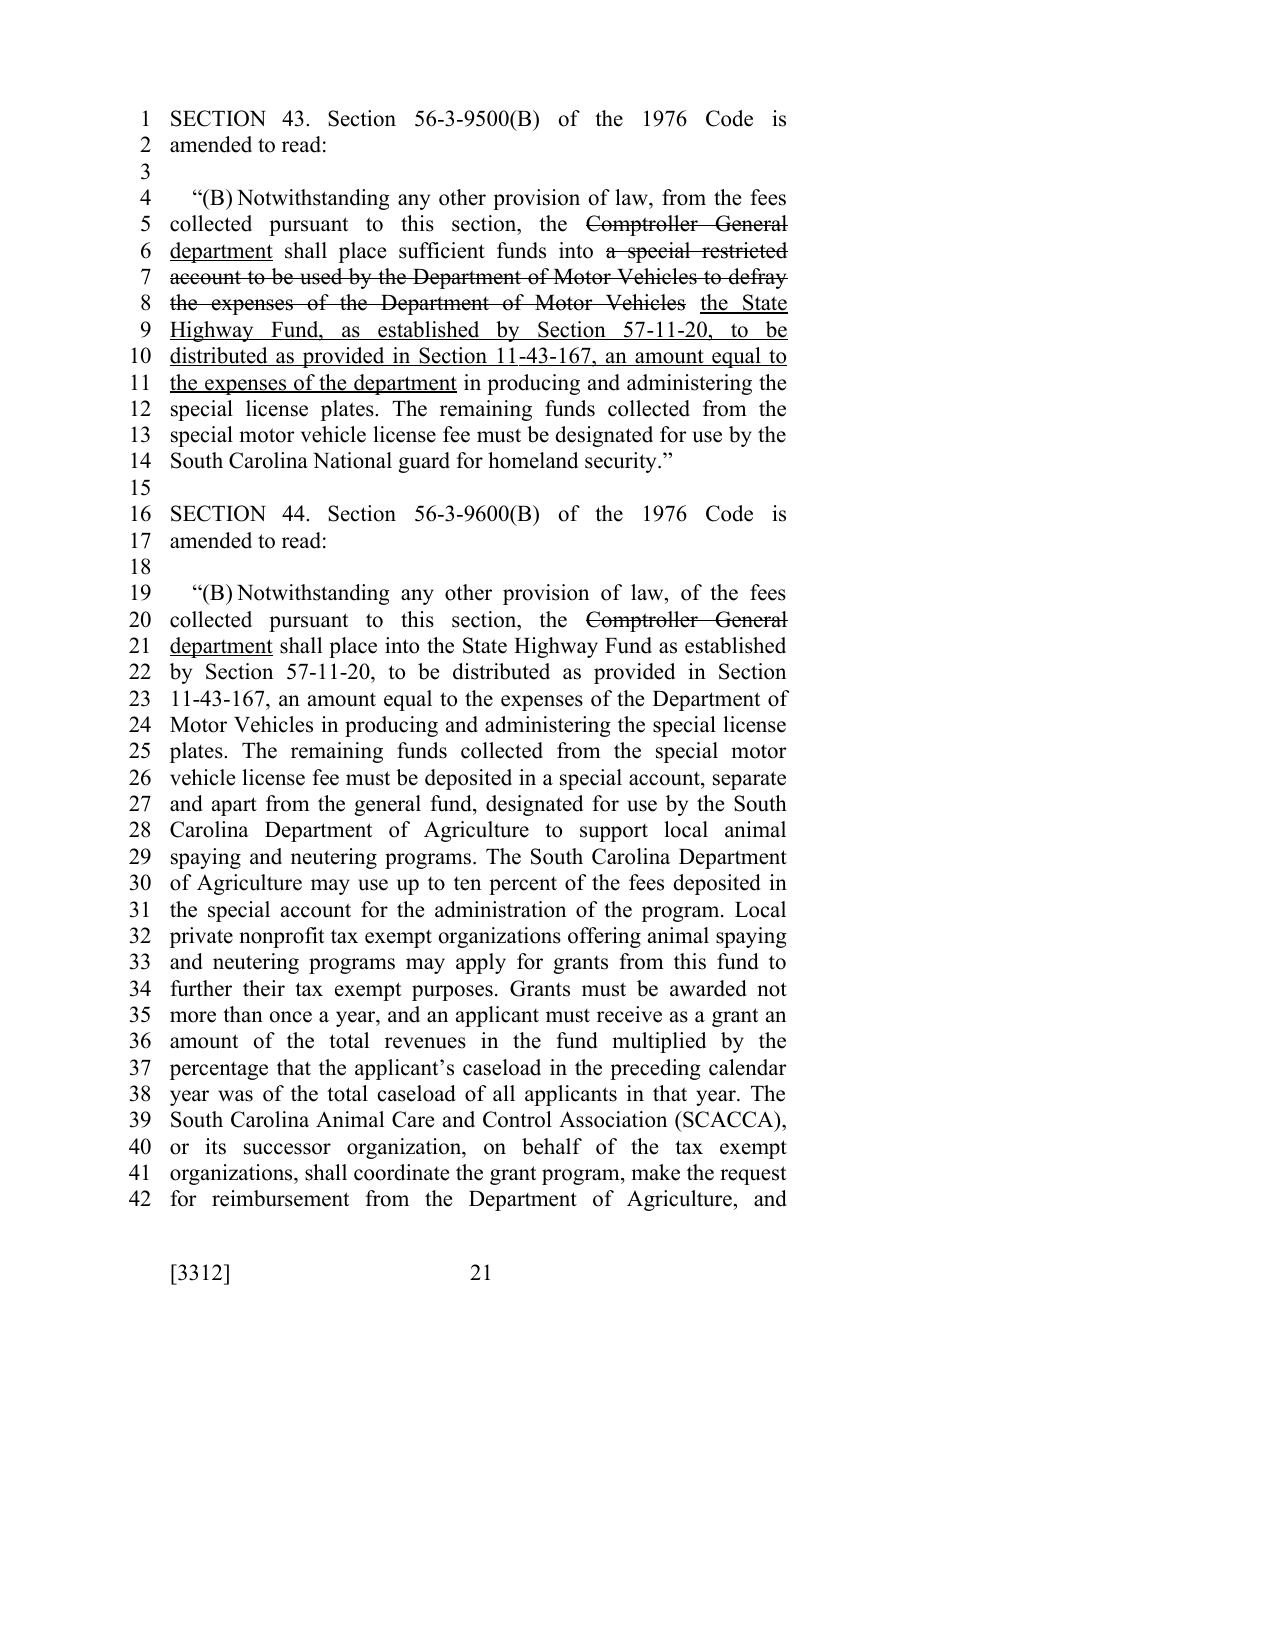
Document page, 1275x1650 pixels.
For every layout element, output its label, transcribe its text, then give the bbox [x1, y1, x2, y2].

text SECTION 43. Section 56-3-9500(B) of the 1976 Code is amended to read: [169, 105, 787, 158]
text “(B) Notwithstanding any other provision of law, from the fees collected pursuant to this section, the Comptroller General department shall place sufficient funds into a special restricted account to be used by the Department of Motor Vehicles to defray the expenses of the Department of Motor Vehicles the State Highway Fund, as established by Section 57-11-20, to be distributed as provided in Section 11-43-167, an amount equal to the expenses of the department in producing and administering the special license plates. The remaining funds collected from the special motor vehicle license fee must be designated for use by the South Carolina National guard for homeland security.” [169, 366, 787, 474]
text SECTION 44. Section 56-3-9600(B) of the 1976 Code is amended to read: [169, 500, 787, 553]
text “(B) Notwithstanding any other provision of law, from the fees collected pursuant to this section, the Comptroller General department shall place sufficient funds into a special restricted account to be used by the Department of Motor Vehicles to defray the expenses of the Department of Motor Vehicles the State Highway Fund, as established by Section 57-11-20, to be distributed as provided in Section 11-43-167, an amount equal to the expenses of the department in producing and administering the special license plates. The remaining funds collected from the special motor vehicle license fee must be designated for use by the South Carolina National guard for homeland security.” [169, 184, 787, 278]
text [169, 579, 787, 1212]
